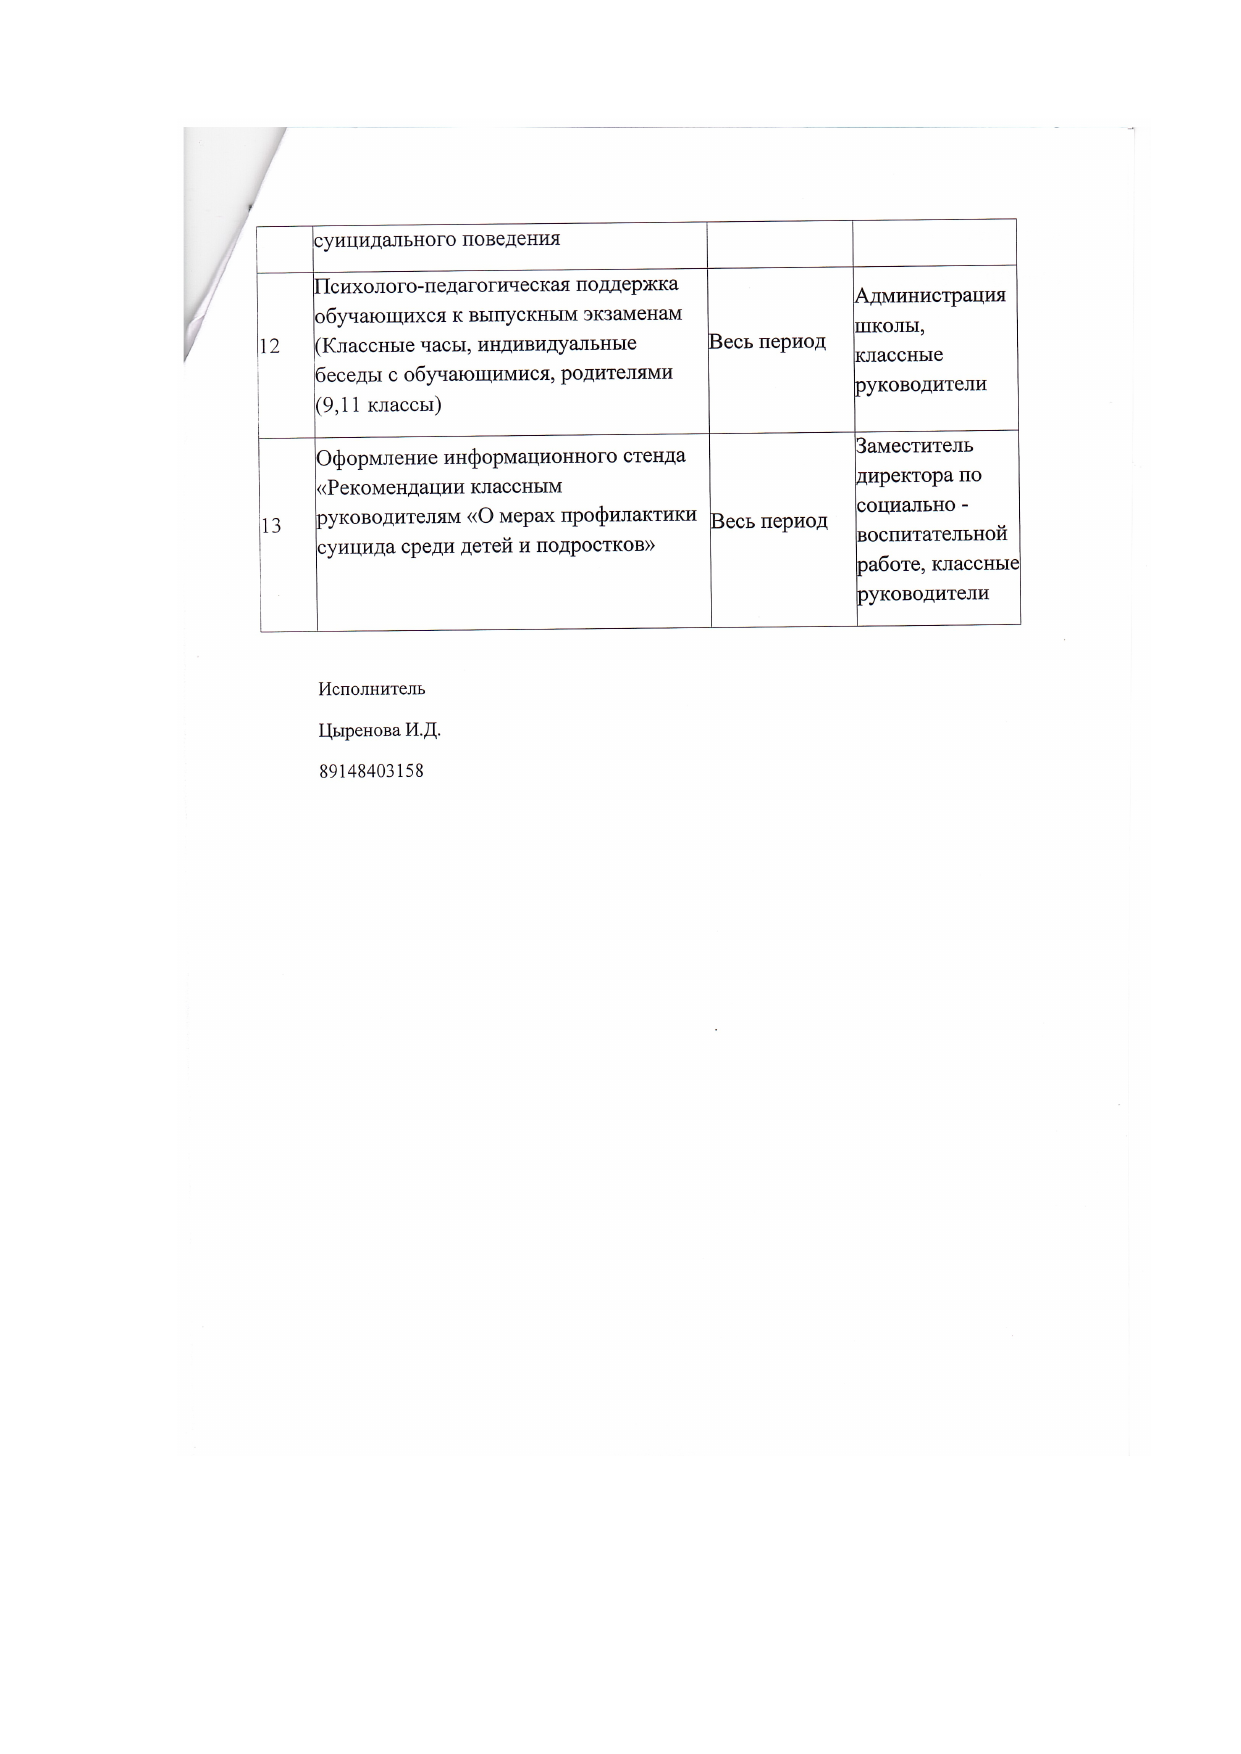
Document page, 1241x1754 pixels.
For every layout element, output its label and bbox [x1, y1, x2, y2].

picture [177, 118, 1151, 1456]
